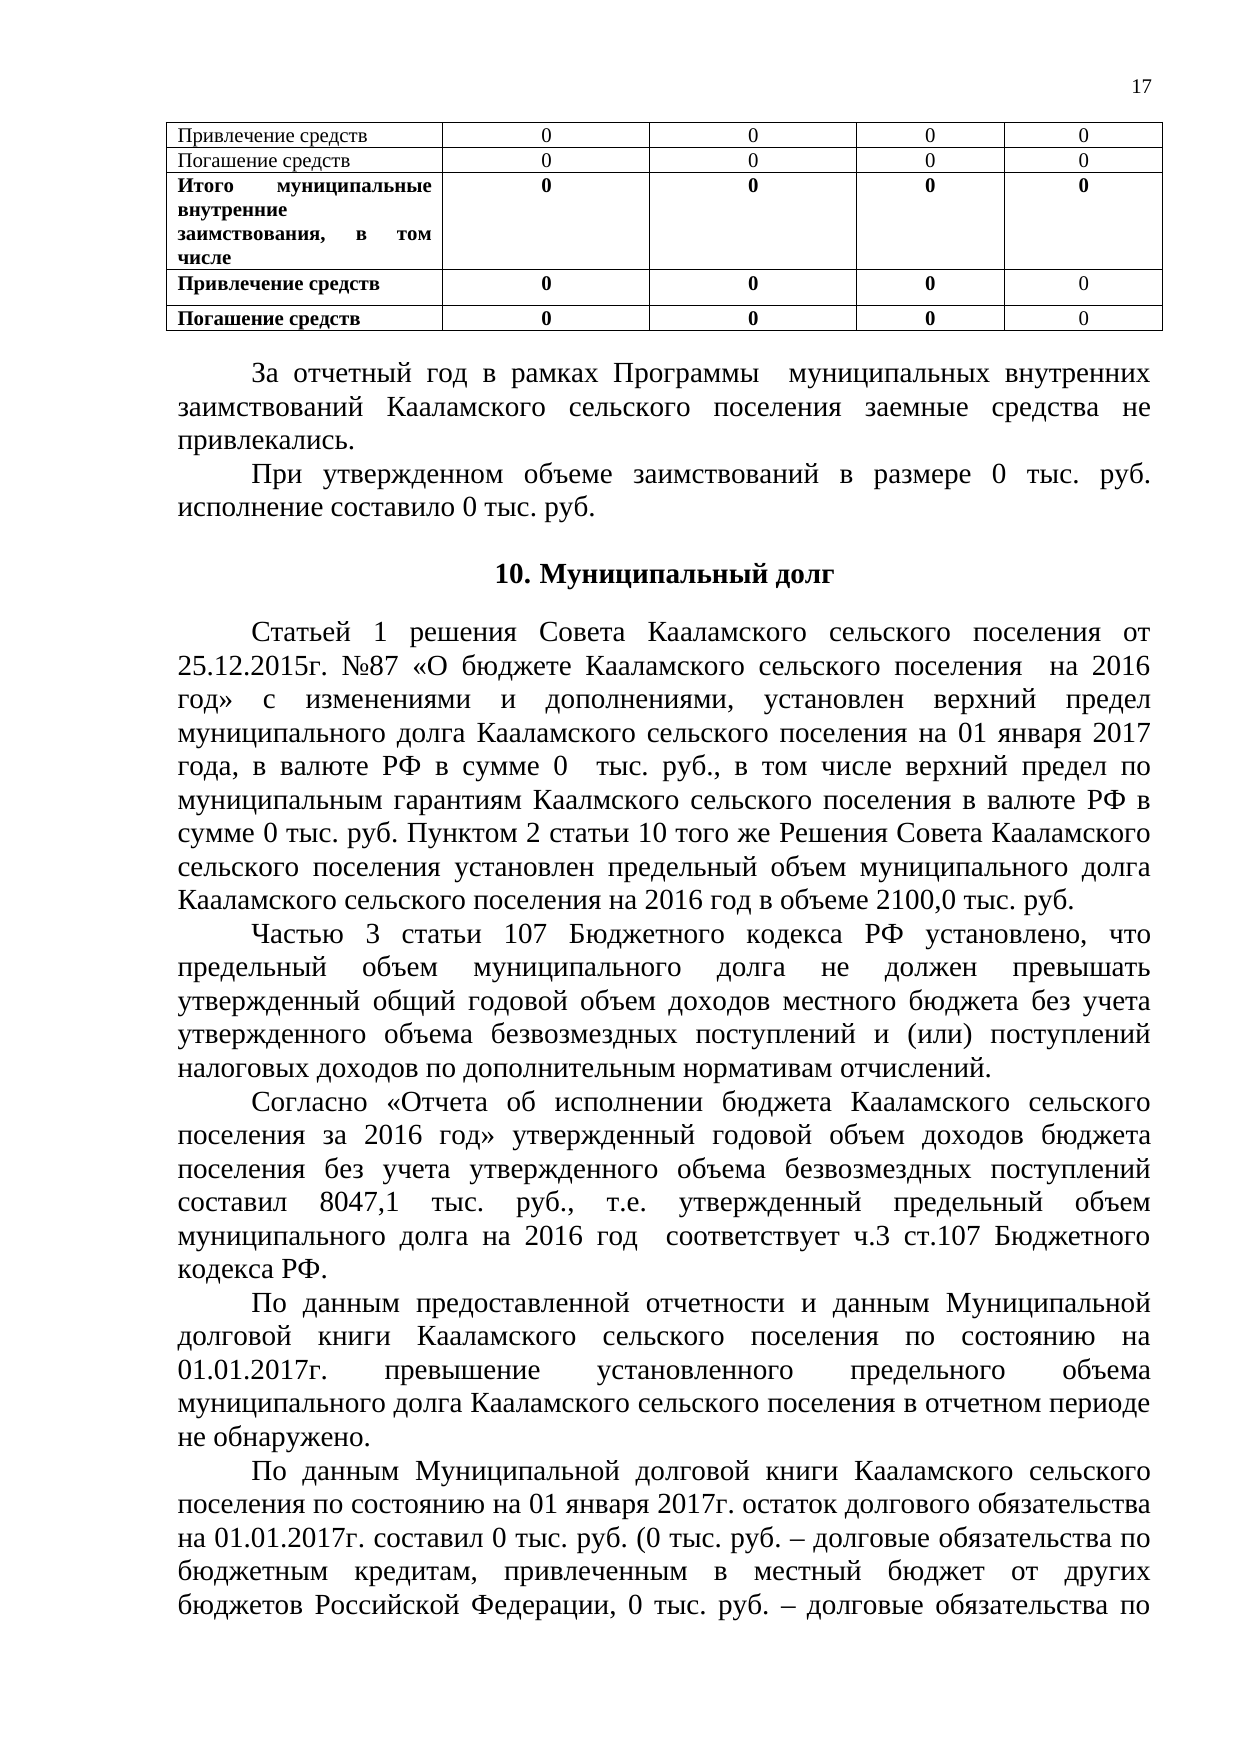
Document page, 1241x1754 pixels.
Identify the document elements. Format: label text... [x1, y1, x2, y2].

table_cell 0 [443, 173, 649, 269]
text Статьей 1 решения Совета Кааламского сельского поселения от 25.12.2015г. №87 «О бюджете Кааламского сельского поселения на 2016 год» с изменениями и дополнениями, установлен верхний предел муниципального долга Кааламского сельского поселения на 01 января 2017 года, в валюте РФ в сумме 0 тыс. руб., в том числе верхний предел по муниципальным гарантиям Каалмского сельского поселения в валюте РФ в сумме 0 тыс. руб. Пунктом 2 статьи 10 того же Решения Совета Кааламского сельского поселения установлен предельный объем муниципального долга Кааламского сельского поселения на 2016 год в объеме 2100,0 тыс. руб. [177, 614, 1152, 916]
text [177, 1453, 1152, 1620]
text Согласно «Отчета об исполнении бюджета Кааламского сельского поселения за 2016 год» утвержденный годовой объем доходов бюджета поселения без учета утвержденного объема безвозмездных поступлений составил 8047,1 тыс. руб., т.е. утвержденный предельный объем муниципального долга на 2016 год соответствует ч.3 ст.107 Бюджетного кодекса РФ. [177, 1084, 1152, 1285]
table_cell 0 [650, 270, 856, 305]
table_cell 0 [443, 306, 649, 330]
table_cell 0 [1005, 173, 1162, 269]
table_cell 0 [1005, 123, 1162, 147]
table_cell 0 [857, 173, 1004, 269]
table_cell Погашение средств [167, 148, 442, 172]
table_cell 0 [857, 123, 1004, 147]
table_cell 0 [443, 270, 649, 305]
text При утвержденном объеме заимствований в размере 0 тыс. руб. исполнение составило 0 тыс. руб. [177, 456, 1152, 523]
table_cell 0 [443, 123, 649, 147]
table_cell Итого муниципальные внутренние заимствования, в том числе [167, 173, 442, 269]
table_cell 0 [650, 306, 856, 330]
table_cell 0 [650, 148, 856, 172]
table_cell 0 [1005, 148, 1162, 172]
table_cell 0 [650, 173, 856, 269]
table_cell Погашение средств [167, 306, 442, 330]
table_cell Привлечение средств [167, 270, 442, 305]
table_cell 0 [443, 148, 649, 172]
table_cell Привлечение средств [167, 123, 442, 147]
table_cell 0 [857, 270, 1004, 305]
text За отчетный год в рамках Программы муниципальных внутренних заимствований Кааламского сельского поселения заемные средства не привлекались. [177, 355, 1152, 456]
list Муниципальный долг [177, 556, 1152, 590]
table_cell 0 [857, 306, 1004, 330]
text По данным предоставленной отчетности и данным Муниципальной долговой книги Кааламского сельского поселения по состоянию на 01.01.2017г. превышение установленного предельного объема муниципального долга Кааламского сельского поселения в отчетном периоде не обнаружено. [177, 1285, 1152, 1453]
table_cell 0 [857, 148, 1004, 172]
table_cell 0 [1005, 306, 1162, 330]
table_cell 0 [1005, 270, 1162, 305]
text Частью 3 статьи 107 Бюджетного кодекса РФ установлено, что предельный объем муниципального долга не должен превышать утвержденный общий годовой объем доходов местного бюджета без учета утвержденного объема безвозмездных поступлений и (или) поступлений налоговых доходов по дополнительным нормативам отчислений. [177, 916, 1152, 1084]
table_cell 0 [650, 123, 856, 147]
